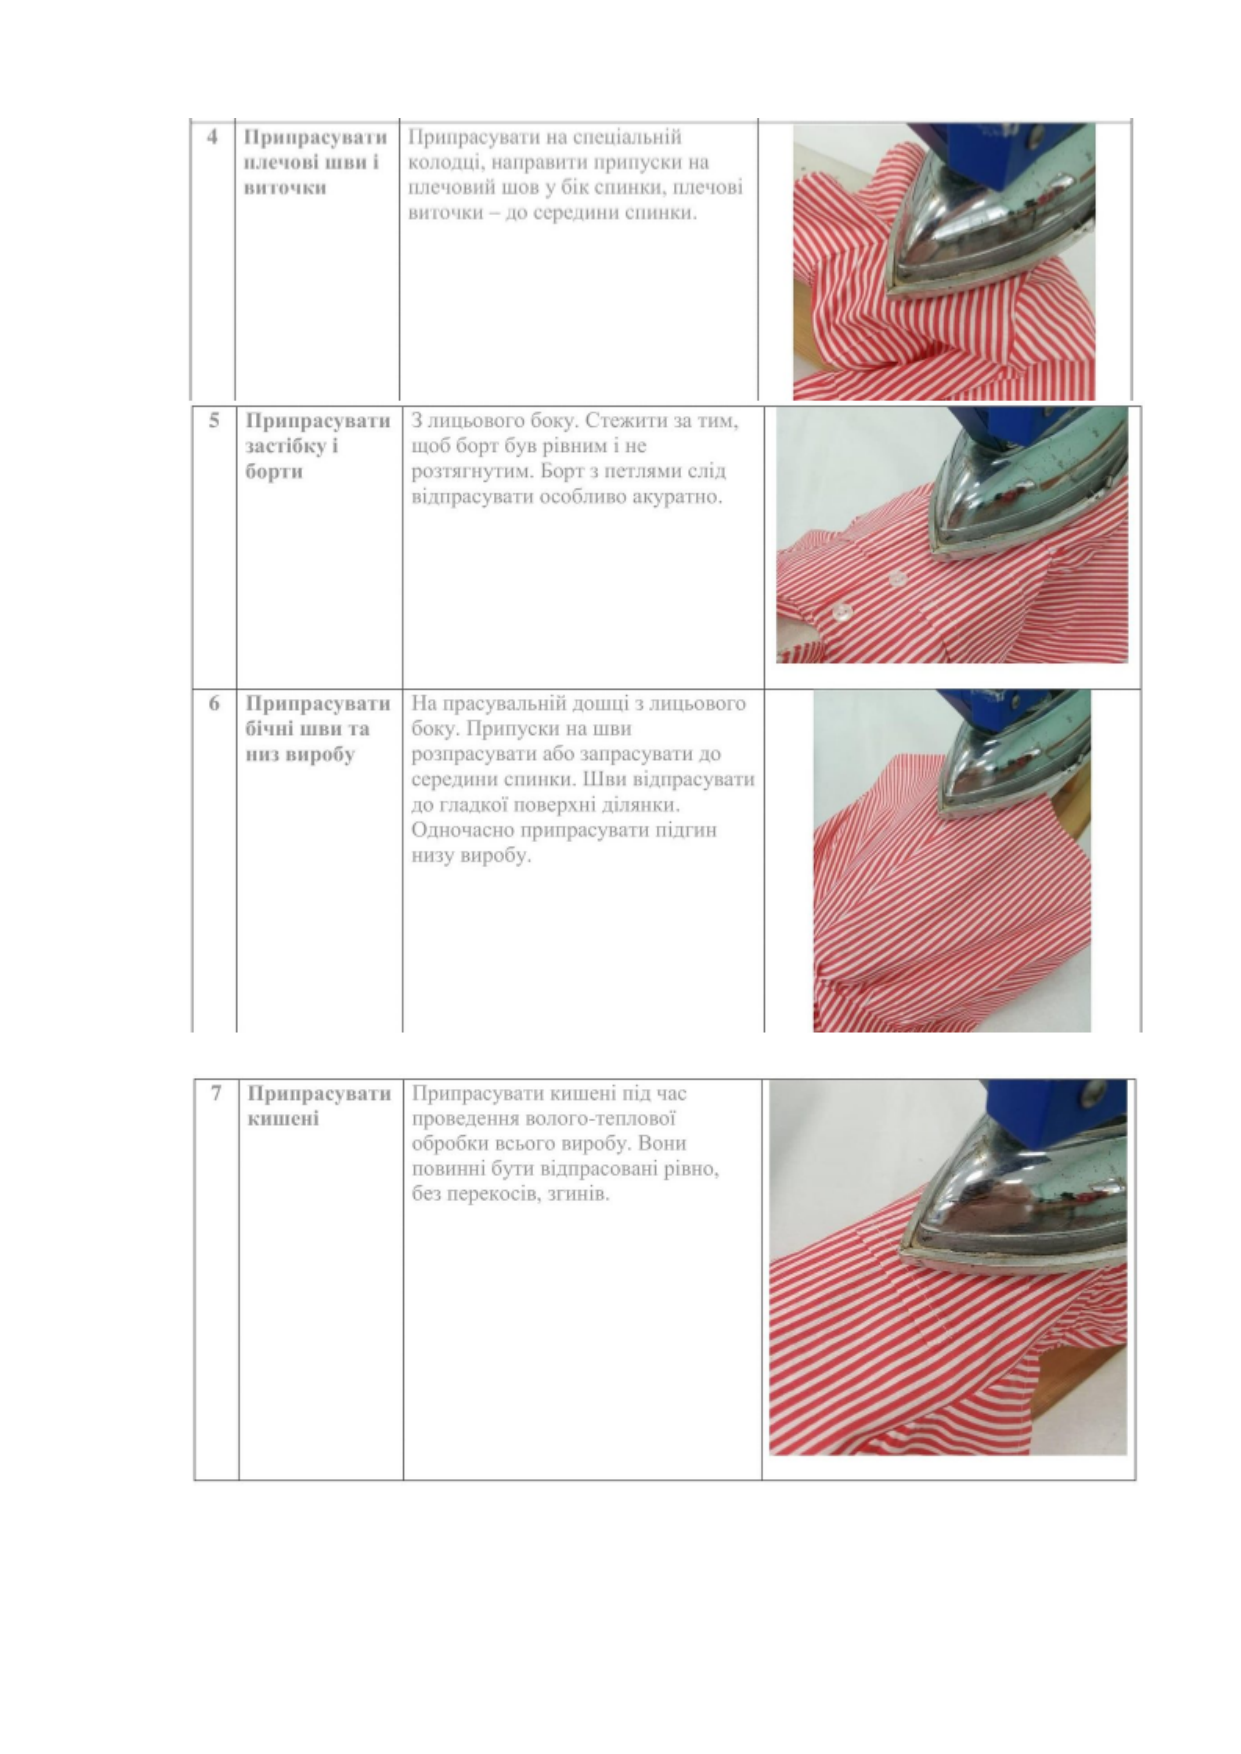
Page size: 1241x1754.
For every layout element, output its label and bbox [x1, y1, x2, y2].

picture [187, 1074, 1142, 1486]
picture [183, 118, 1145, 1050]
